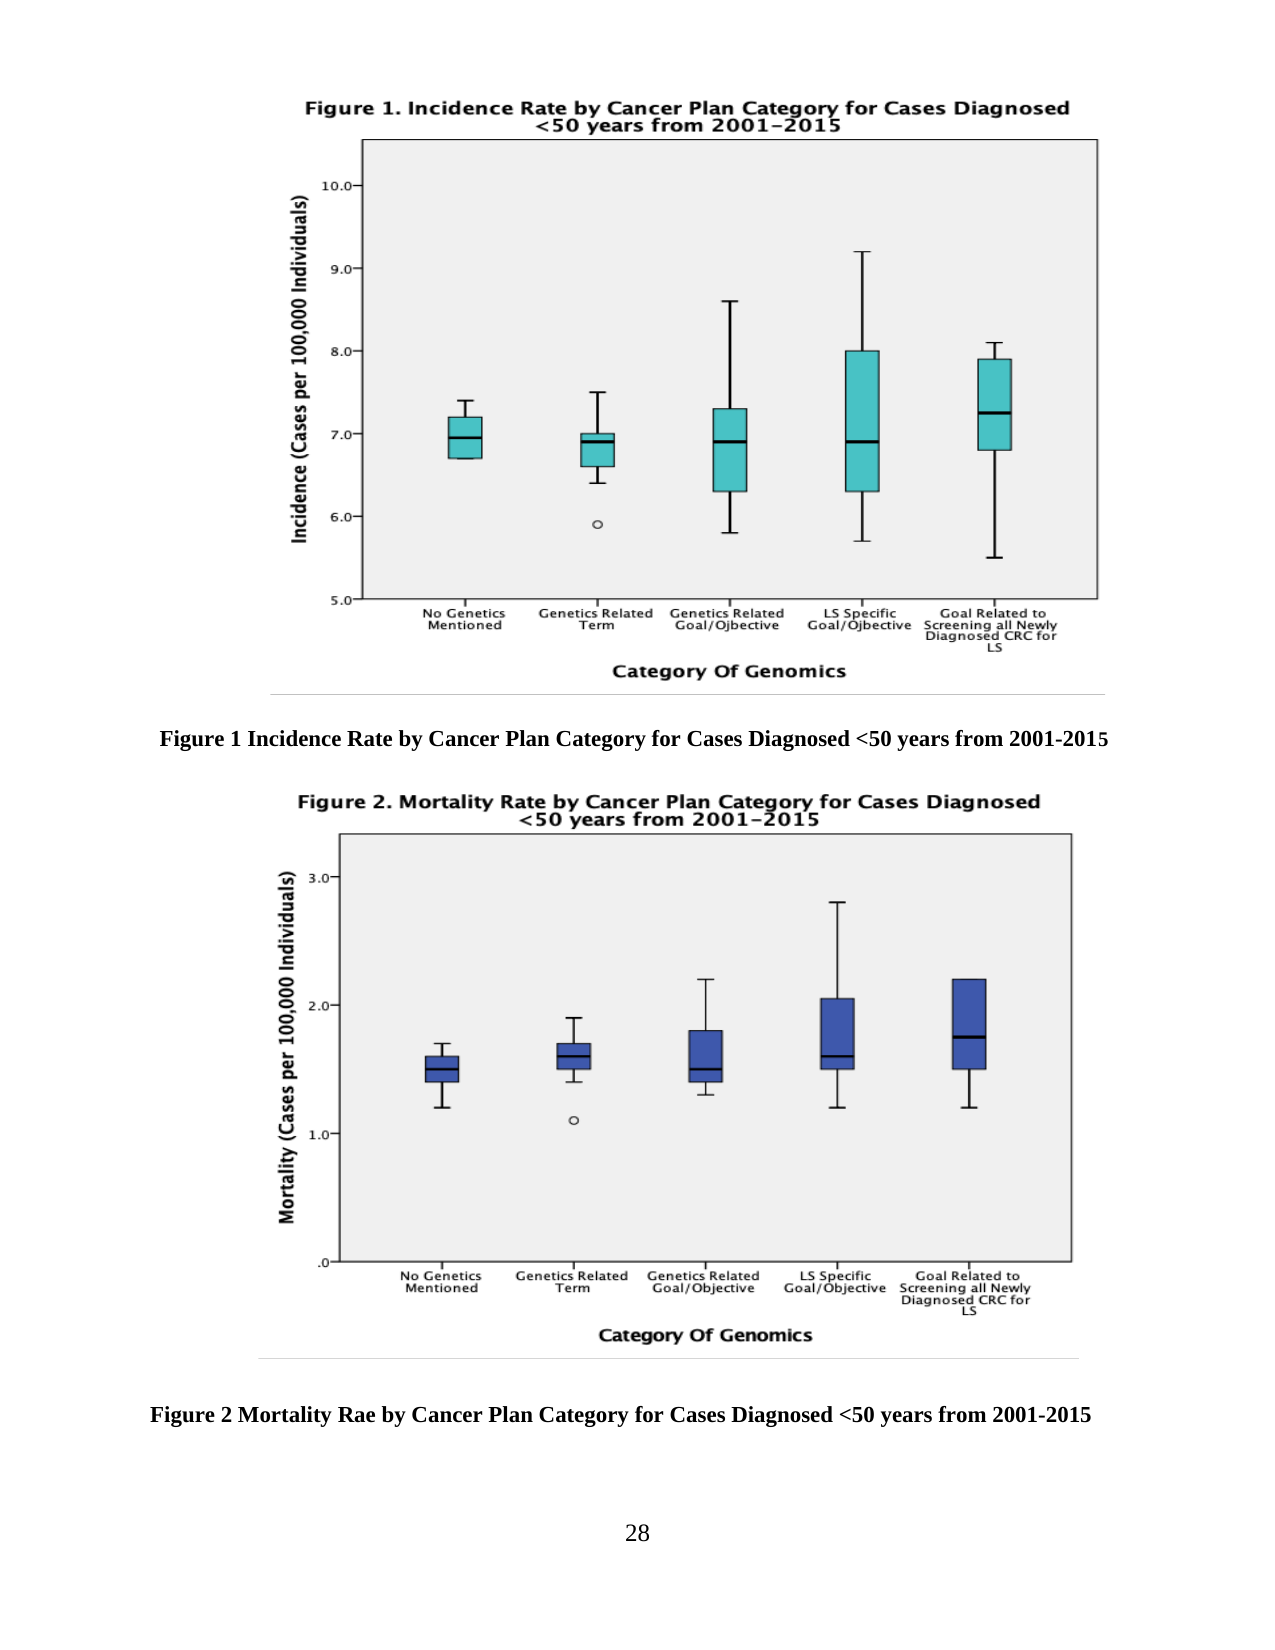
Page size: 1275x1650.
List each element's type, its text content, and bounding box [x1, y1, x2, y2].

text Figure 1 Incidence Rate by Cancer Plan Category for Cases Diagnosed <50 years from 2001-2015 [150, 725, 1125, 751]
picture [270, 75, 1106, 719]
picture [258, 769, 1079, 1384]
text Figure 2 Mortality Rae by Cancer Plan Category for Cases Diagnosed <50 years from 2001-2015 [150, 1401, 1125, 1427]
